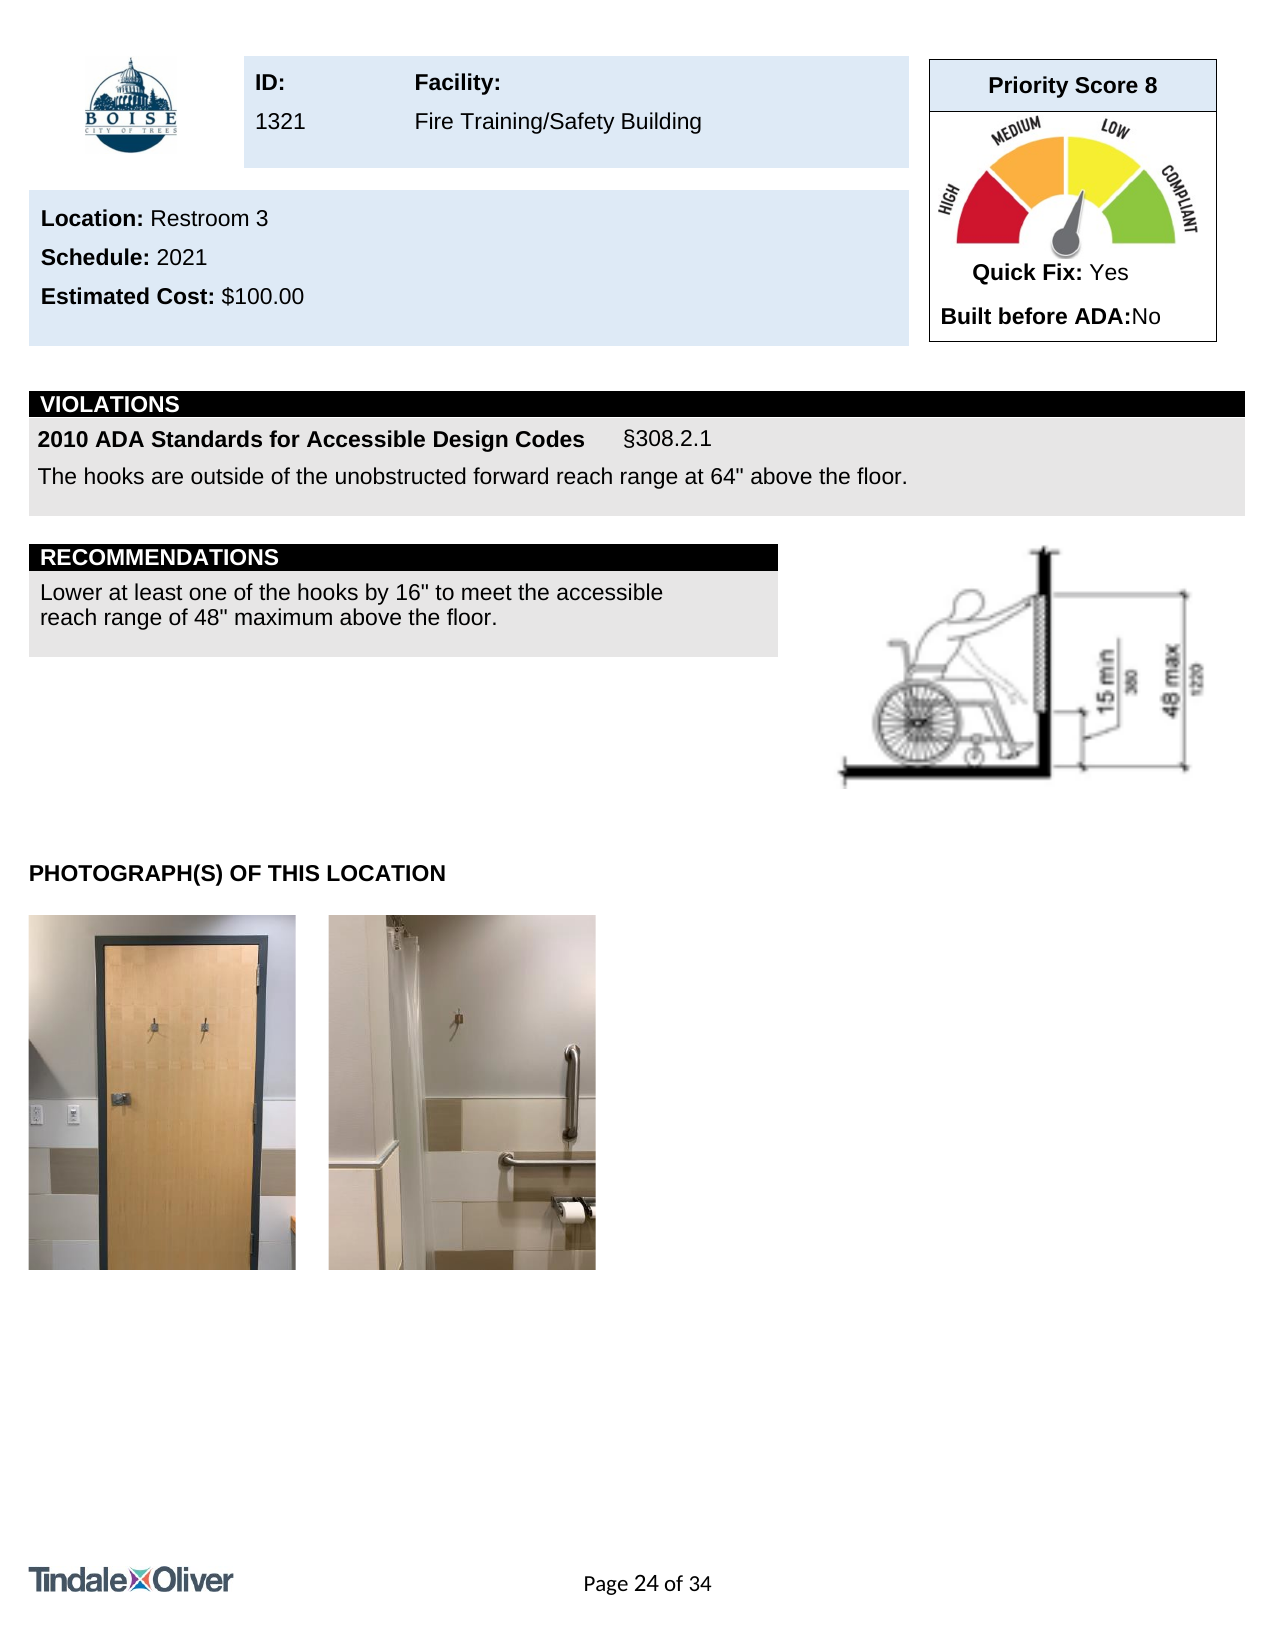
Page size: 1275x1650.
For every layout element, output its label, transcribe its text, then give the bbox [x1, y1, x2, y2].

picture [328, 915, 596, 1270]
picture [28, 1566, 234, 1592]
table_header ID: 1321 [244, 56, 403, 168]
picture [28, 915, 296, 1270]
table_header [29, 56, 243, 168]
picture [833, 544, 1207, 789]
picture [938, 112, 1201, 259]
table_header RECOMMENDATIONS [29, 544, 778, 571]
table_cell 2010 ADA Standards for Accessible Design Codes §308.2.1 The hooks are outside of the unobstructed forward reach range at 64" above the floor. [29, 418, 1245, 516]
subtitle PHOTOGRAPH(S) OF THIS LOCATION [28, 860, 1246, 886]
table_cell Lower at least one of the hooks by 16" to meet the accessible reach range of 48" maximum above the floor. [29, 571, 778, 657]
table_header Location: Restroom 3 Schedule: 2021 Estimated Cost: $100.00 [29, 190, 909, 346]
table_header VIOLATIONS [29, 391, 1245, 417]
table_header Priority Score 8 [930, 60, 1216, 111]
table_header Facility: Fire Training/Safety Building [403, 56, 909, 168]
picture [84, 56, 178, 154]
table_cell Quick Fix: Yes Built before ADA:No [930, 112, 1216, 341]
